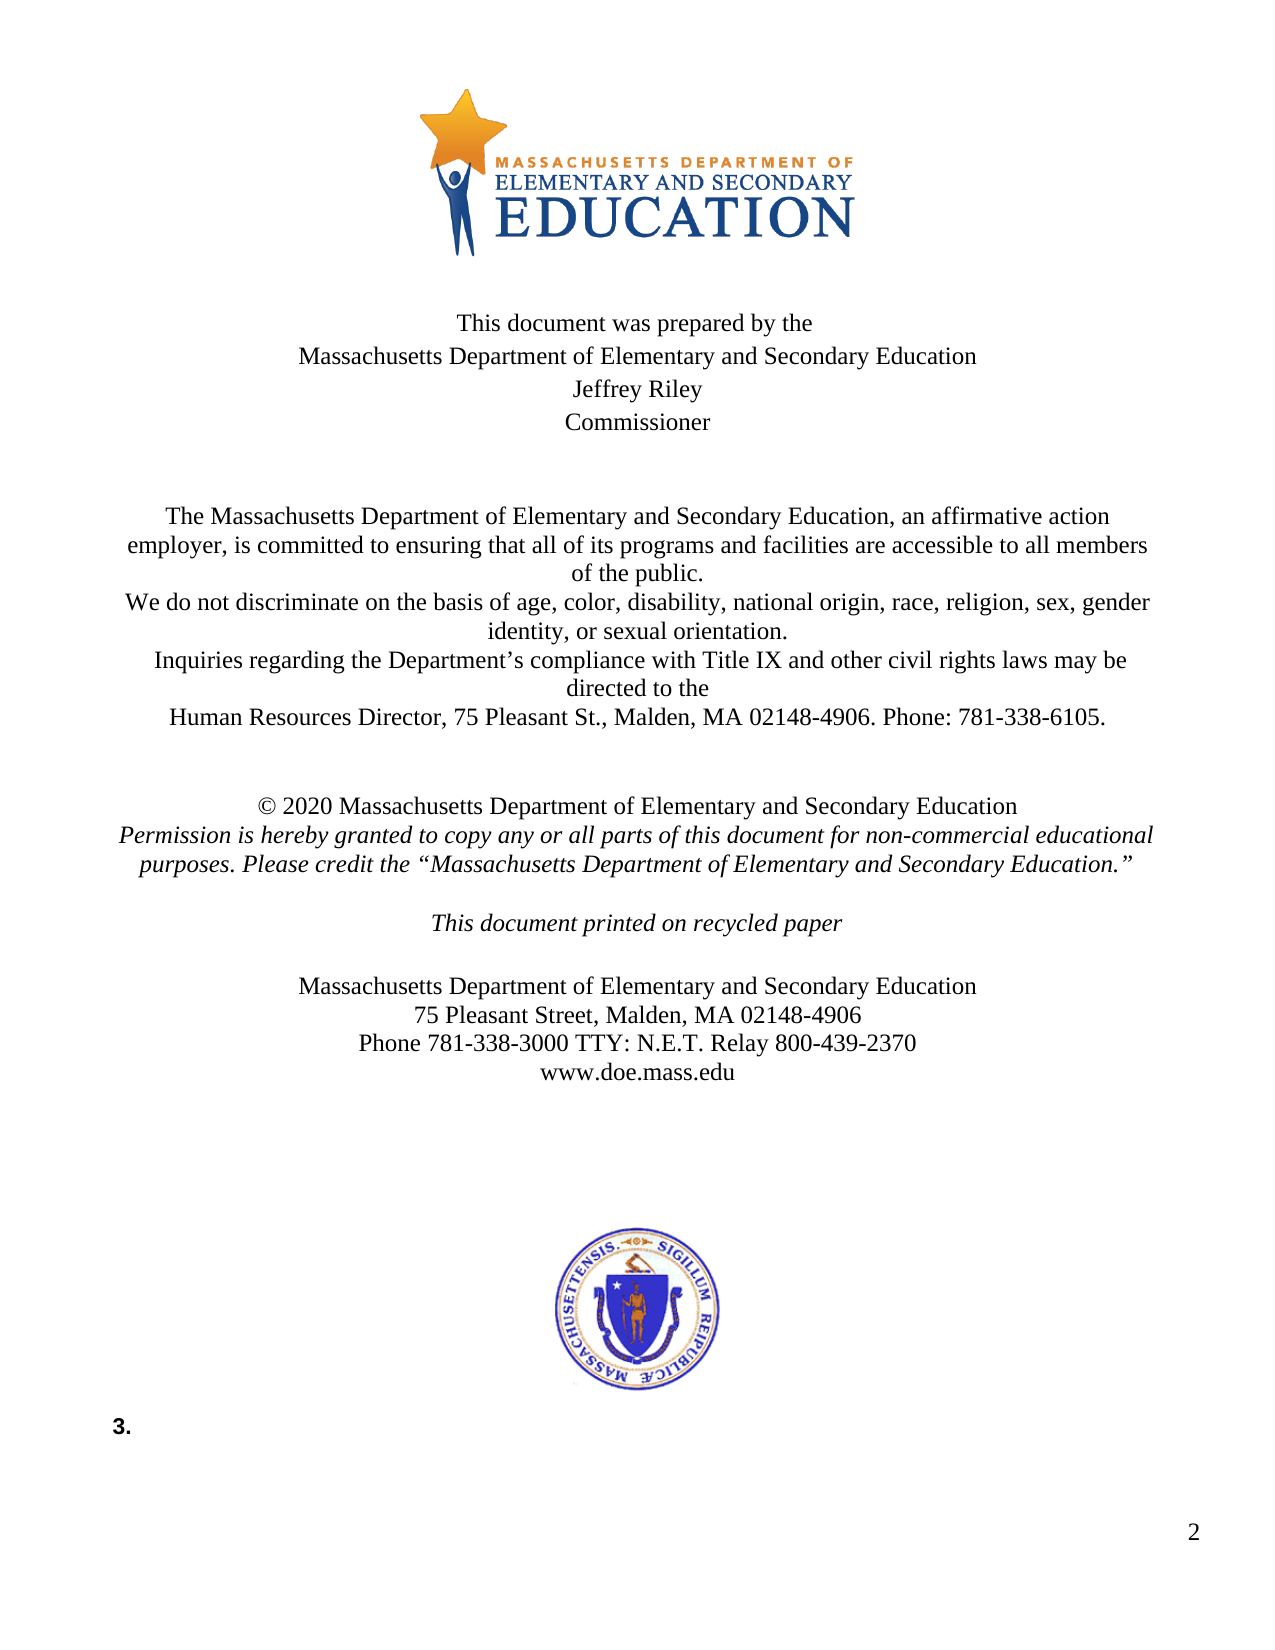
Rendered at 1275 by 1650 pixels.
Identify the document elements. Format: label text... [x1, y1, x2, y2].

picture [552, 1226, 723, 1394]
picture [415, 75, 860, 290]
table_header This document was prepared by the Massachusetts Department of Elementary and Secondary Education Jeffrey Riley Commissioner The Massachusetts Department of Elementary and Secondary Education, an affirmative action employer, is committed to ensuring that all of its programs and facilities are accessible to all members of the public. We do not discriminate on the basis of age, color, disability, national origin, race, religion, sex, gender identity, or sexual orientation. Inquiries regarding the Department’s compliance with Title IX and other civil rights laws may be directed to the Human Resources Director, 75 Pleasant St., Malden, MA 02148-4906. Phone: 781-338-6105. © 2020 Massachusetts Department of Elementary and Secondary Education Permission is hereby granted to copy any or all parts of this document for non-commercial educational purposes. Please credit the “Massachusetts Department of Elementary and Secondary Education.” This document printed on recycled paper Massachusetts Department of Elementary and Secondary Education 75 Pleasant Street, Malden, MA 02148-4906 Phone 781-338-3000 TTY: N.E.T. Relay 800-439-2370 www.doe.mass.edu [107, 75, 1168, 1413]
